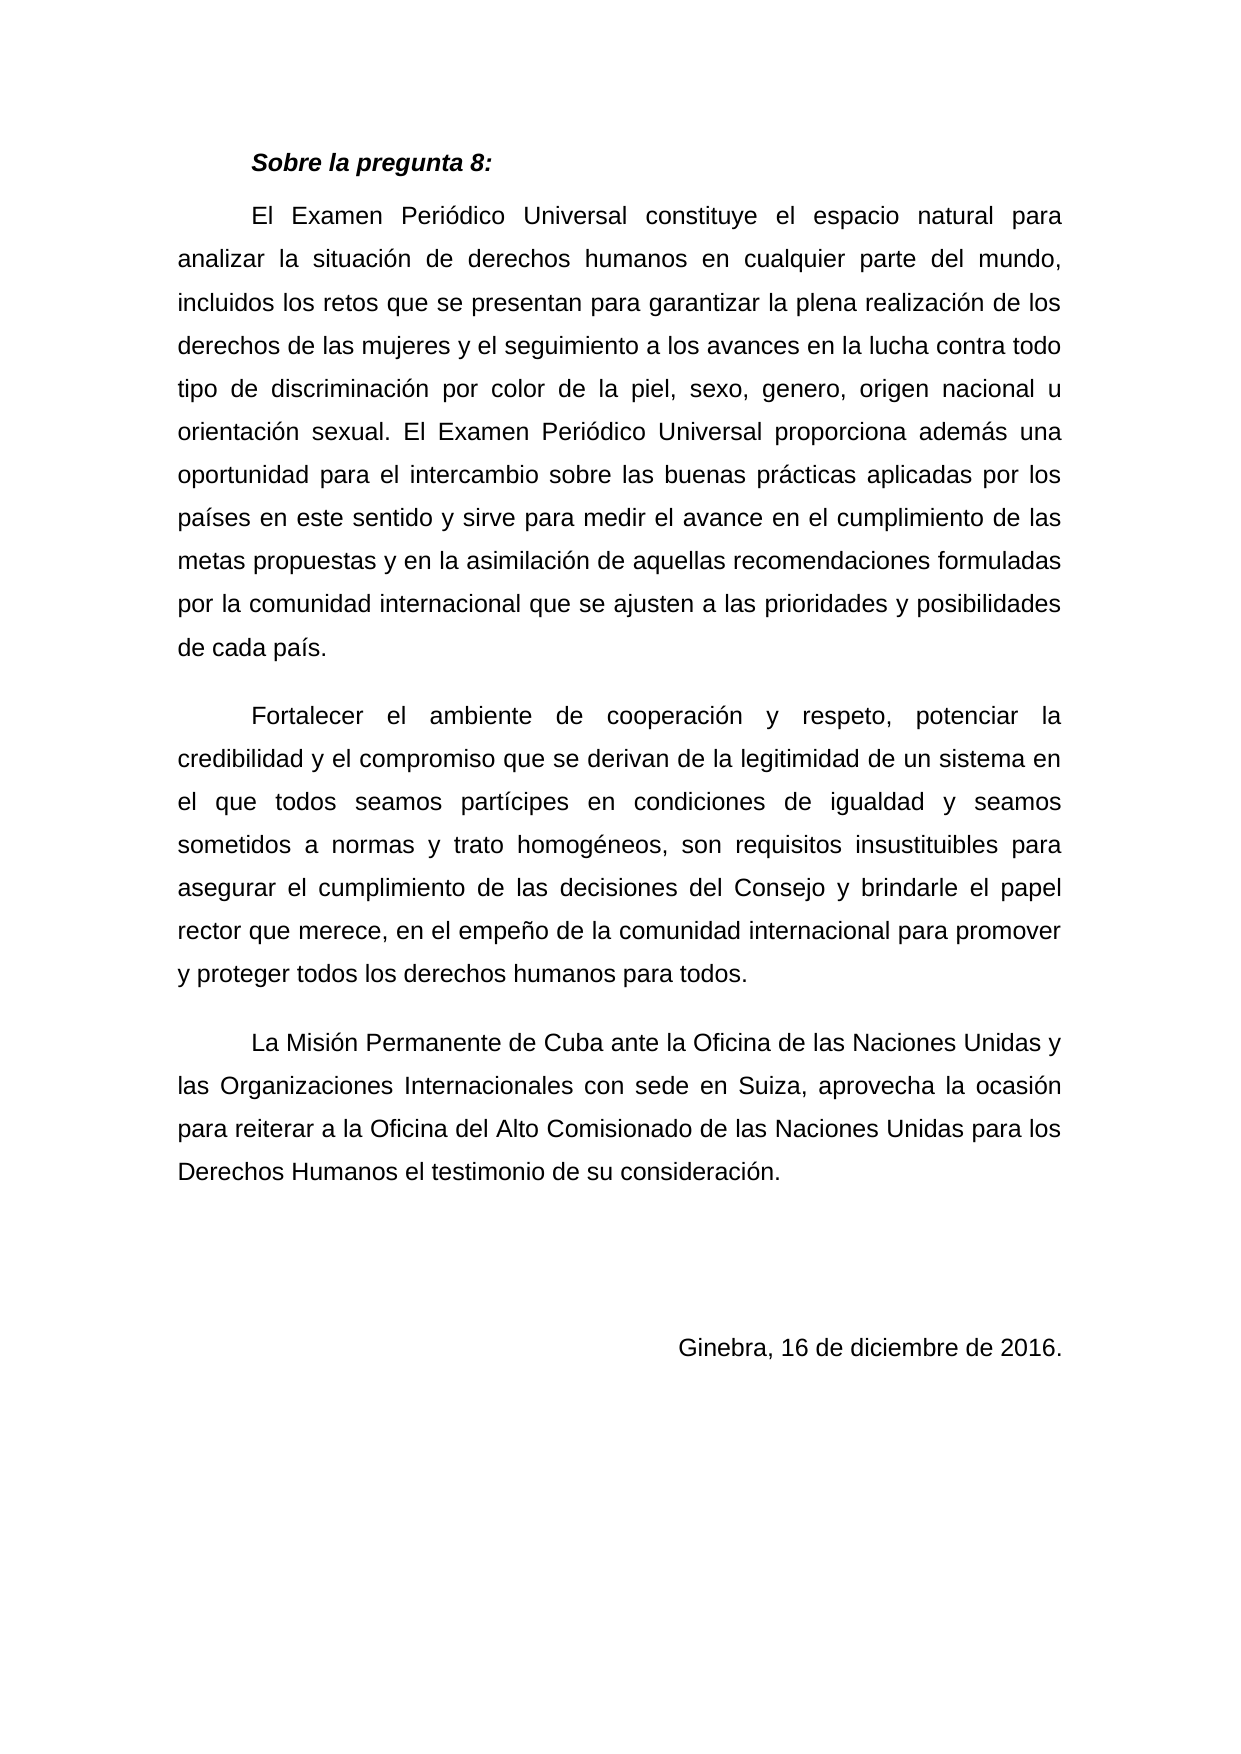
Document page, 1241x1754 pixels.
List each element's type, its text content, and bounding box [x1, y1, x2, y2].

text La Misión Permanente de Cuba ante la Oficina de las Naciones Unidas y las Organizaciones Internacionales con sede en Suiza, aprovecha la ocasión para reiterar a la Oficina del Alto Comisionado de las Naciones Unidas para los Derechos Humanos el testimonio de su consideración. [177, 1028, 1063, 1186]
text El Examen Periódico Universal constituye el espacio natural para analizar la situación de derechos humanos en cualquier parte del mundo, incluidos los retos que se presentan para garantizar la plena realización de los derechos de las mujeres y el seguimiento a los avances en la lucha contra todo tipo de discriminación por color de la piel, sexo, genero, origen nacional u orientación sexual. El Examen Periódico Universal proporciona además una oportunidad para el intercambio sobre las buenas prácticas aplicadas por los países en este sentido y sirve para medir el avance en el cumplimiento de las metas propuestas y en la asimilación de aquellas recomendaciones formuladas por la comunidad internacional que se ajusten a las prioridades y posibilidades de cada país. [177, 201, 1063, 661]
text Ginebra, 16 de diciembre de 2016. [177, 1333, 1063, 1362]
text Sobre la pregunta 8: [177, 148, 1063, 176]
text Fortalecer el ambiente de cooperación y respeto, potenciar la credibilidad y el compromiso que se derivan de la legitimidad de un sistema en el que todos seamos partícipes en condiciones de igualdad y seamos sometidos a normas y trato homogéneos, son requisitos insustituibles para asegurar el cumplimiento de las decisiones del Consejo y brindarle el papel rector que merece, en el empeño de la comunidad internacional para promover y proteger todos los derechos humanos para todos. [177, 701, 1063, 988]
